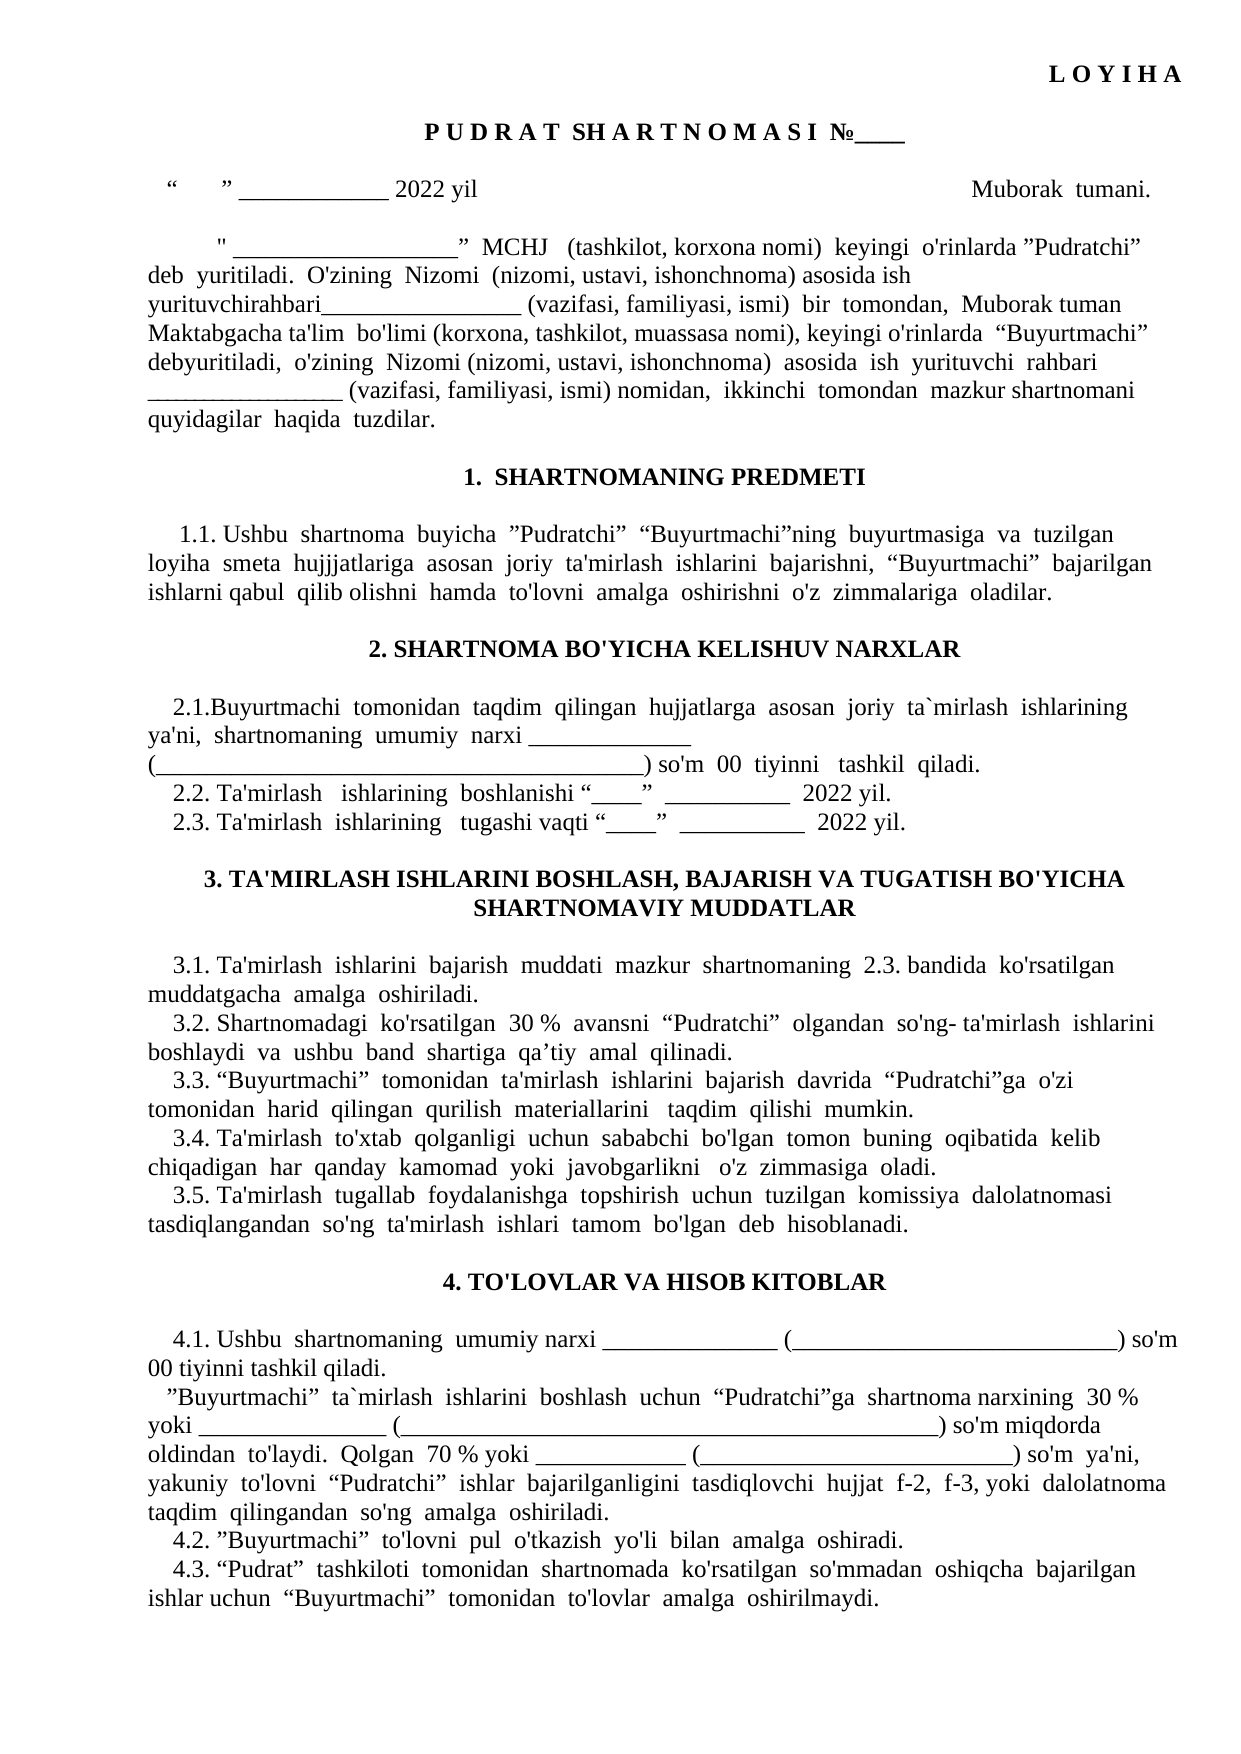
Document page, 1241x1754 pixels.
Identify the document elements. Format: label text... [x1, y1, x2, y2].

text 1. SHARTNOMANING PREDMETI [148, 462, 1181, 490]
text 4. TO'LOVLAR VA HISOB KITOBLAR [148, 1267, 1181, 1295]
text 3.1. Ta'mirlash ishlarini bajarish muddati mazkur shartnomaning 2.3. bandida ko'rsatilgan muddatgacha amalga oshiriladi. [148, 950, 1181, 1008]
text 4.2. ”Buyurtmachi” to'lovni pul o'tkazish yo'li bilan amalga oshiradi. [148, 1525, 1181, 1554]
text ”Buyurtmachi” ta`mirlash ishlarini boshlash uchun “Pudratchi”ga shartnoma narxining 30 % yoki _______________ (___________________________________________) so'm miqdorda oldindan to'laydi. Qolgan 70 % yoki ____________ (_________________________) so'm ya'ni, yakuniy to'lovni “Pudratchi” ishlar bajarilganligini tasdiqlovchi hujjat f-2, f-3, yoki dalolatnoma taqdim qilingandan so'ng amalga oshiriladi. [148, 1382, 1181, 1525]
text 1.1. Ushbu shartnoma buyicha ”Pudratchi” “Buyurtmachi”ning buyurtmasiga va tuzilgan loyiha smeta hujjjatlariga asosan joriy ta'mirlash ishlarini bajarishni, “Buyurtmachi” bajarilgan ishlarni qabul qilib olishni hamda to'lovni amalga oshirishni o'z zimmalariga oladilar. [148, 519, 1181, 605]
text 3. TA'MIRLASH ISHLARINI BOSHLASH, BAJARISH VA TUGATISH BO'YICHA [148, 864, 1181, 893]
text “ ” ____________ 2022 yil Muborak tumani. [148, 174, 1181, 203]
text 2.3. Ta'mirlash ishlarining tugashi vaqti “____” __________ 2022 yil. [148, 807, 1181, 835]
text 3.3. “Buyurtmachi” tomonidan ta'mirlash ishlarini bajarish davrida “Pudratchi”ga o'zi tomonidan harid qilingan qurilish materiallarini taqdim qilishi mumkin. [148, 1065, 1181, 1123]
text 2.2. Ta'mirlash ishlarining boshlanishi “____” __________ 2022 yil. [148, 778, 1181, 807]
text 3.2. Shartnomadagi ko'rsatilgan 30 % avansni “Pudratchi” olgandan so'ng- ta'mirlash ishlarini boshlaydi va ushbu band shartiga qa’tiy amal qilinadi. [148, 1008, 1181, 1065]
text L O Y I H A [148, 59, 1181, 88]
text 4.1. Ushbu shartnomaning umumiy narxi ______________ (__________________________) so'm 00 tiyinni tashkil qiladi. [148, 1324, 1181, 1382]
text " __________________” MCHJ (tashkilot, korxona nomi) keyingi o'rinlarda ”Pudratchi” deb yuritiladi. O'zining Nizomi (nizomi, ustavi, ishonchnoma) asosida ish yurituvchirahbari________________ (vazifasi, familiyasi, ismi) bir tomondan, Muborak tuman Maktabgacha ta'lim bo'limi (korxona, tashkilot, muassasa nomi), keyingi o'rinlarda “Buyurtmachi” debyuritiladi, o'zining Nizomi (nizomi, ustavi, ishonchnoma) asosida ish yurituvchi rahbari _____________________ (vazifasi, familiyasi, ismi) nomidan, ikkinchi tomondan mazkur shartnomani quyidagilar haqida tuzdilar. [148, 232, 1181, 433]
text P U D R A T SH A R T N O M A S I №____ [148, 117, 1181, 145]
text 4.3. “Pudrat” tashkiloti tomonidan shartnomada ko'rsatilgan so'mmadan oshiqcha bajarilgan ishlar uchun “Buyurtmachi” tomonidan to'lovlar amalga oshirilmaydi. [148, 1554, 1181, 1612]
text 2. SHARTNOMA BO'YICHA KELISHUV NARXLAR [148, 634, 1181, 663]
text 2.1.Buyurtmachi tomonidan taqdim qilingan hujjatlarga asosan joriy ta`mirlash ishlarining ya'ni, shartnomaning umumiy narxi _____________ (_______________________________________) so'm 00 tiyinni tashkil qiladi. [148, 692, 1181, 778]
text SHARTNOMAVIY MUDDATLAR [148, 893, 1181, 922]
text 3.4. Ta'mirlash to'xtab qolganligi uchun sababchi bo'lgan tomon buning oqibatida kelib chiqadigan har qanday kamomad yoki javobgarlikni o'z zimmasiga oladi. [148, 1123, 1181, 1180]
text 3.5. Ta'mirlash tugallab foydalanishga topshirish uchun tuzilgan komissiya dalolatnomasi [148, 1180, 1181, 1209]
text tasdiqlangandan so'ng ta'mirlash ishlari tamom bo'lgan deb hisoblanadi. [148, 1209, 1181, 1238]
